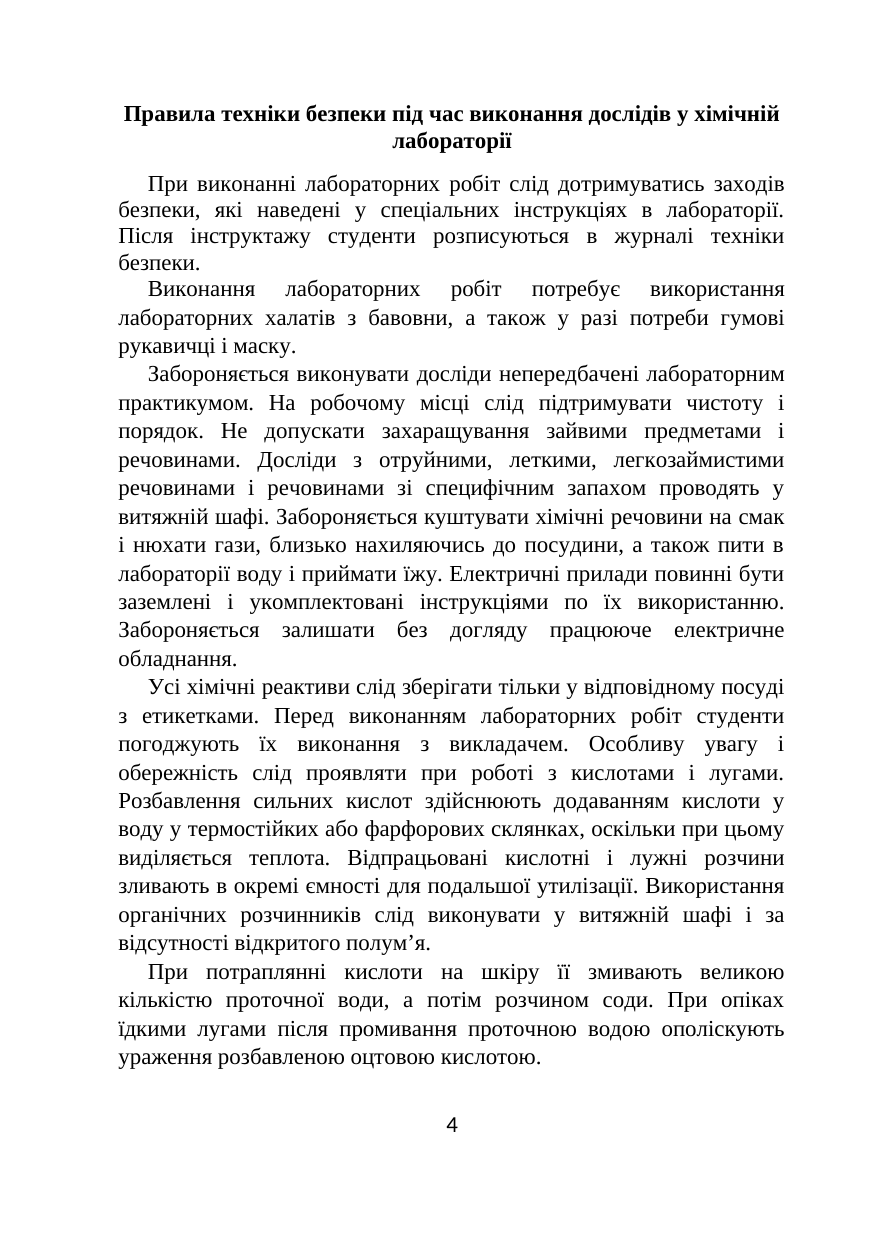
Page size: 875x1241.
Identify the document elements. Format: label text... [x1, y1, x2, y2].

text Правила техніки безпеки під час виконання дослідів у хімічній лабораторії [118, 100, 785, 153]
text При виконанні лабораторних робіт слід дотримуватись заходів безпеки, які наведені у спеціальних інструкціях в лабораторії. Після інструктажу студенти розписуються в журналі техніки безпеки. [118, 170, 785, 275]
text Усі хімічні реактиви слід зберігати тільки у відповідному посуді з етикетками. Перед виконанням лабораторних робіт студенти погоджують їх виконання з викладачем. Особливу увагу і обережність слід проявляти при роботі з кислотами і лугами. Розбавлення сильних кислот здійснюють додаванням кислоти у воду у термостійких або фарфорових склянках, оскільки при цьому виділяється теплота. Відпрацьовані кислотні і лужні розчини зливають в окремі ємності для подальшої утилізації. Використання органічних розчинників слід виконувати у витяжній шафі і за відсутності відкритого полум’я. [118, 673, 785, 956]
text При потраплянні кислоти на шкіру її змивають великою кількістю проточної води, а потім розчином соди. При опіках їдкими лугами після промивання проточною водою ополіскують ураження розбавленою оцтовою кислотою. [118, 958, 785, 1069]
text Забороняється виконувати досліди непередбачені лабораторним практикумом. На робочому місці слід підтримувати чистоту і порядок. Не допускати захаращування зайвими предметами і речовинами. Досліди з отруйними, леткими, легкозаймистими речовинами і речовинами зі специфічним запахом проводять у витяжній шафі. Забороняється куштувати хімічні речовини на смак і нюхати гази, близько нахиляючись до посудини, а також пити в лабораторії воду і приймати їжу. Електричні прилади повинні бути заземлені і укомплектовані інструкціями по їх використанню. Забороняється залишати без догляду працююче електричне обладнання. [118, 361, 785, 671]
text Виконання лабораторних робіт потребує використання лабораторних халатів з бавовни, а також у разі потреби гумові рукавичці і маску. [118, 275, 785, 358]
